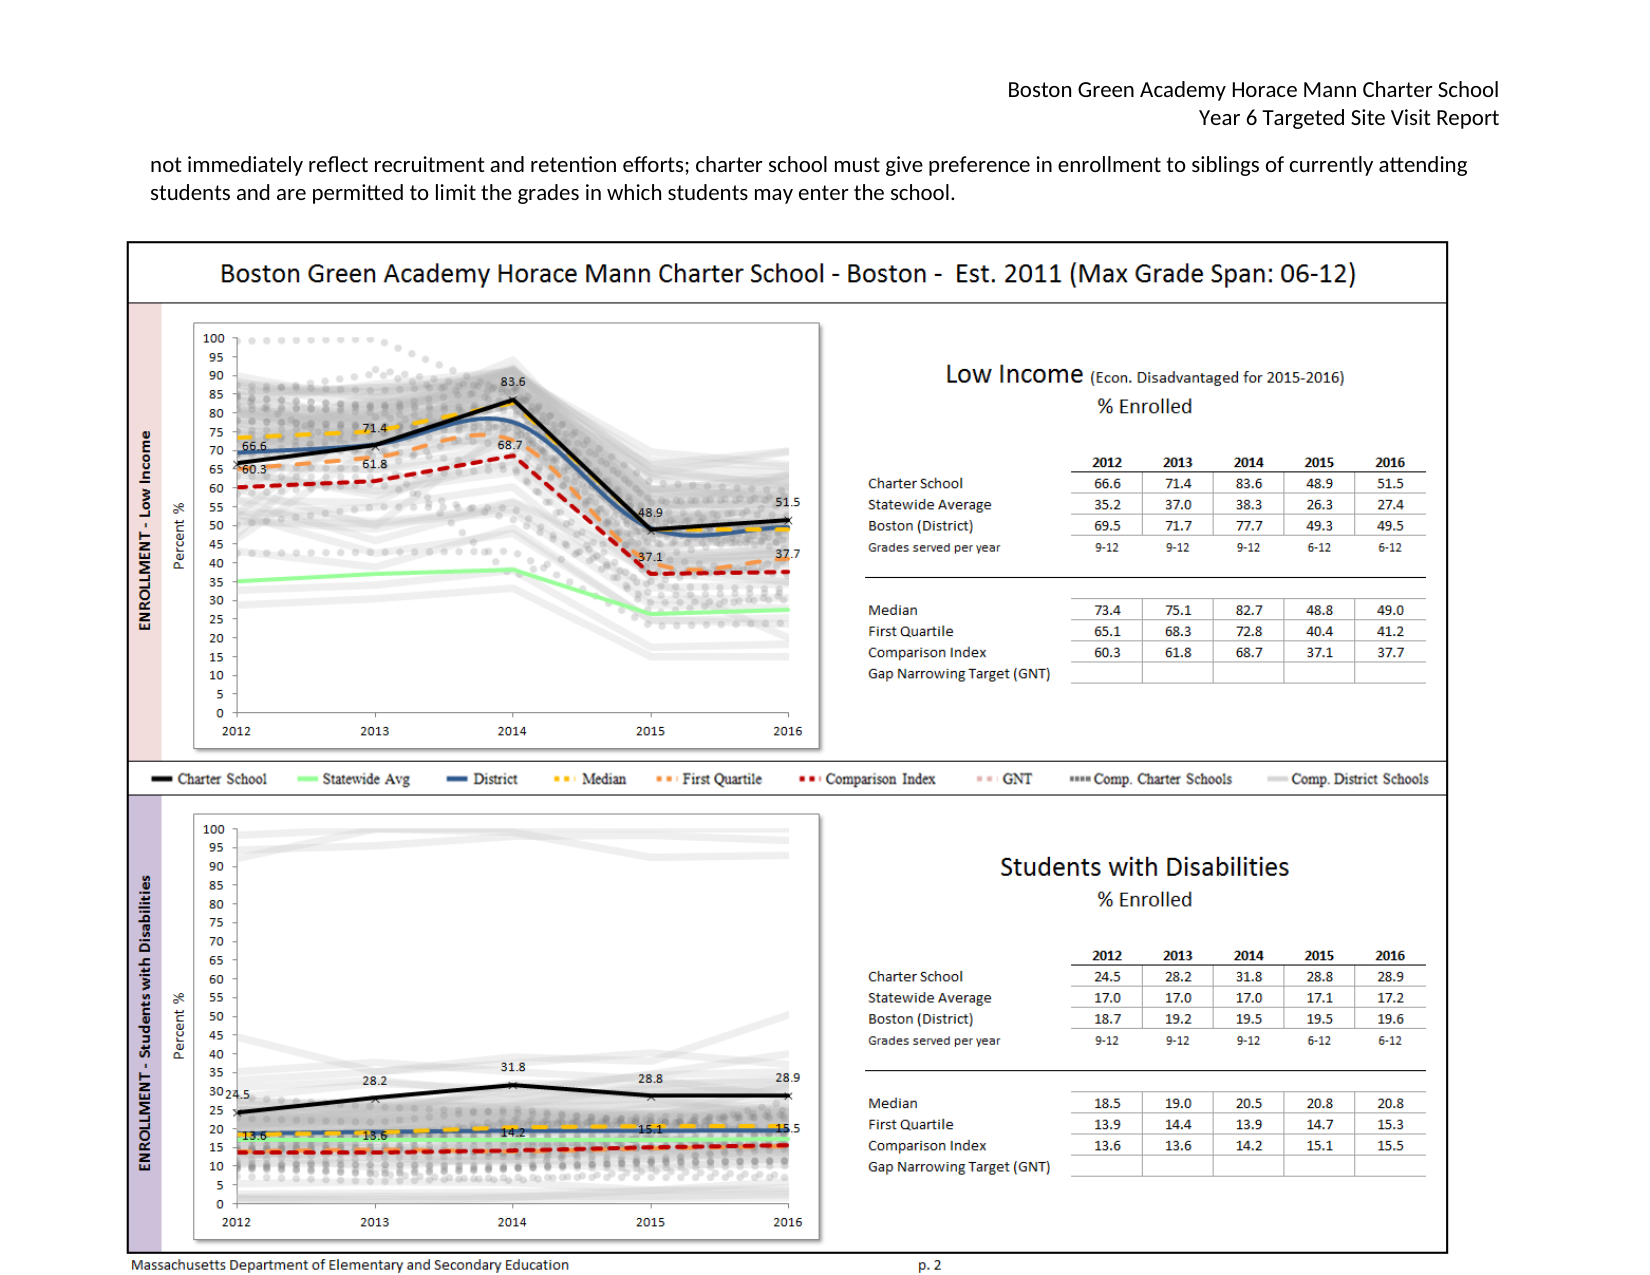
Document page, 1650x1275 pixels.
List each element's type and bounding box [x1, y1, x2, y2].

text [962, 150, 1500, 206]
picture [113, 215, 1472, 1275]
